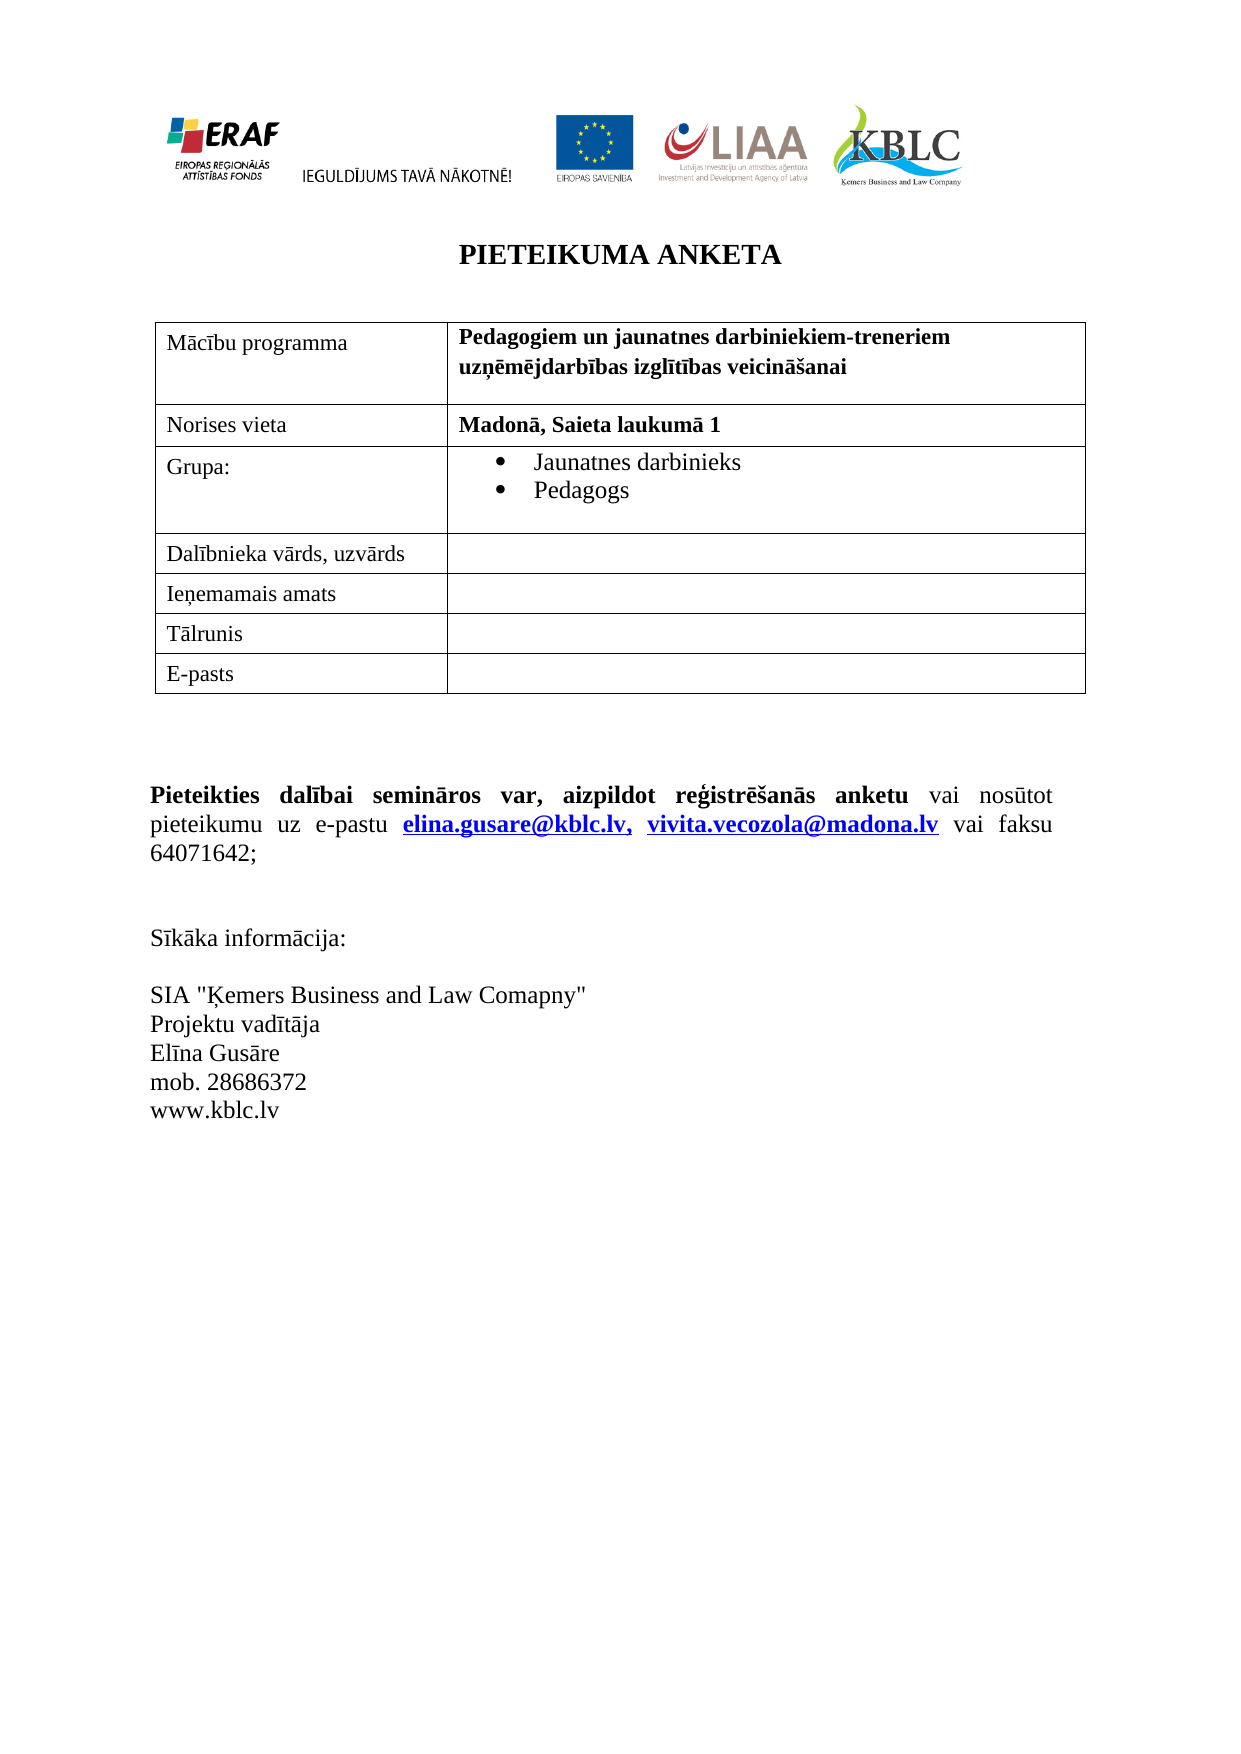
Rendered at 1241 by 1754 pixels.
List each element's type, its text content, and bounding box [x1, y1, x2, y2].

text Pieteikties dalībai semināros var, aizpildot reģistrēšanās anketu vai nosūtot pieteikumu uz e-pastu elina.gusare@kblc.lv, vivita.vecozola@madona.lv vai faksu 64071642; [150, 780, 1053, 866]
table_cell E-pasts [156, 654, 447, 693]
text SIA "Ķemers Business and Law Comapny" [150, 981, 1053, 1009]
table_cell Madonā, Saieta laukumā 1 [448, 405, 1085, 446]
table_cell Norises vieta [156, 405, 447, 446]
text www.kblc.lv [150, 1096, 1053, 1124]
text Elīna Gusāre [150, 1038, 1053, 1067]
table_cell Grupa: [156, 447, 447, 533]
table_cell Dalībnieka vārds, uzvārds [156, 534, 447, 573]
picture [300, 156, 518, 197]
picture [157, 103, 288, 207]
picture [656, 119, 810, 186]
table_cell [448, 654, 1085, 693]
text Projektu vadītāja [150, 1009, 1053, 1038]
text Sīkāka informācija: [150, 923, 1053, 952]
table_cell Ieņemamais amats [156, 574, 447, 613]
table_cell [448, 614, 1085, 653]
text mob. 28686372 [150, 1067, 1053, 1096]
table_cell [448, 574, 1085, 613]
table_cell [448, 534, 1085, 573]
picture [832, 103, 967, 186]
table_cell Tālrunis [156, 614, 447, 653]
picture [540, 96, 635, 196]
subtitle PIETEIKUMA ANKETA [187, 237, 1053, 271]
table_header Mācību programma [156, 323, 447, 404]
table_header Pedagogiem un jaunatnes darbiniekiem-treneriem uzņēmējdarbības izglītības veicināšanai [448, 323, 1085, 404]
table_cell Jaunatnes darbinieks Pedagogs [448, 447, 1085, 533]
